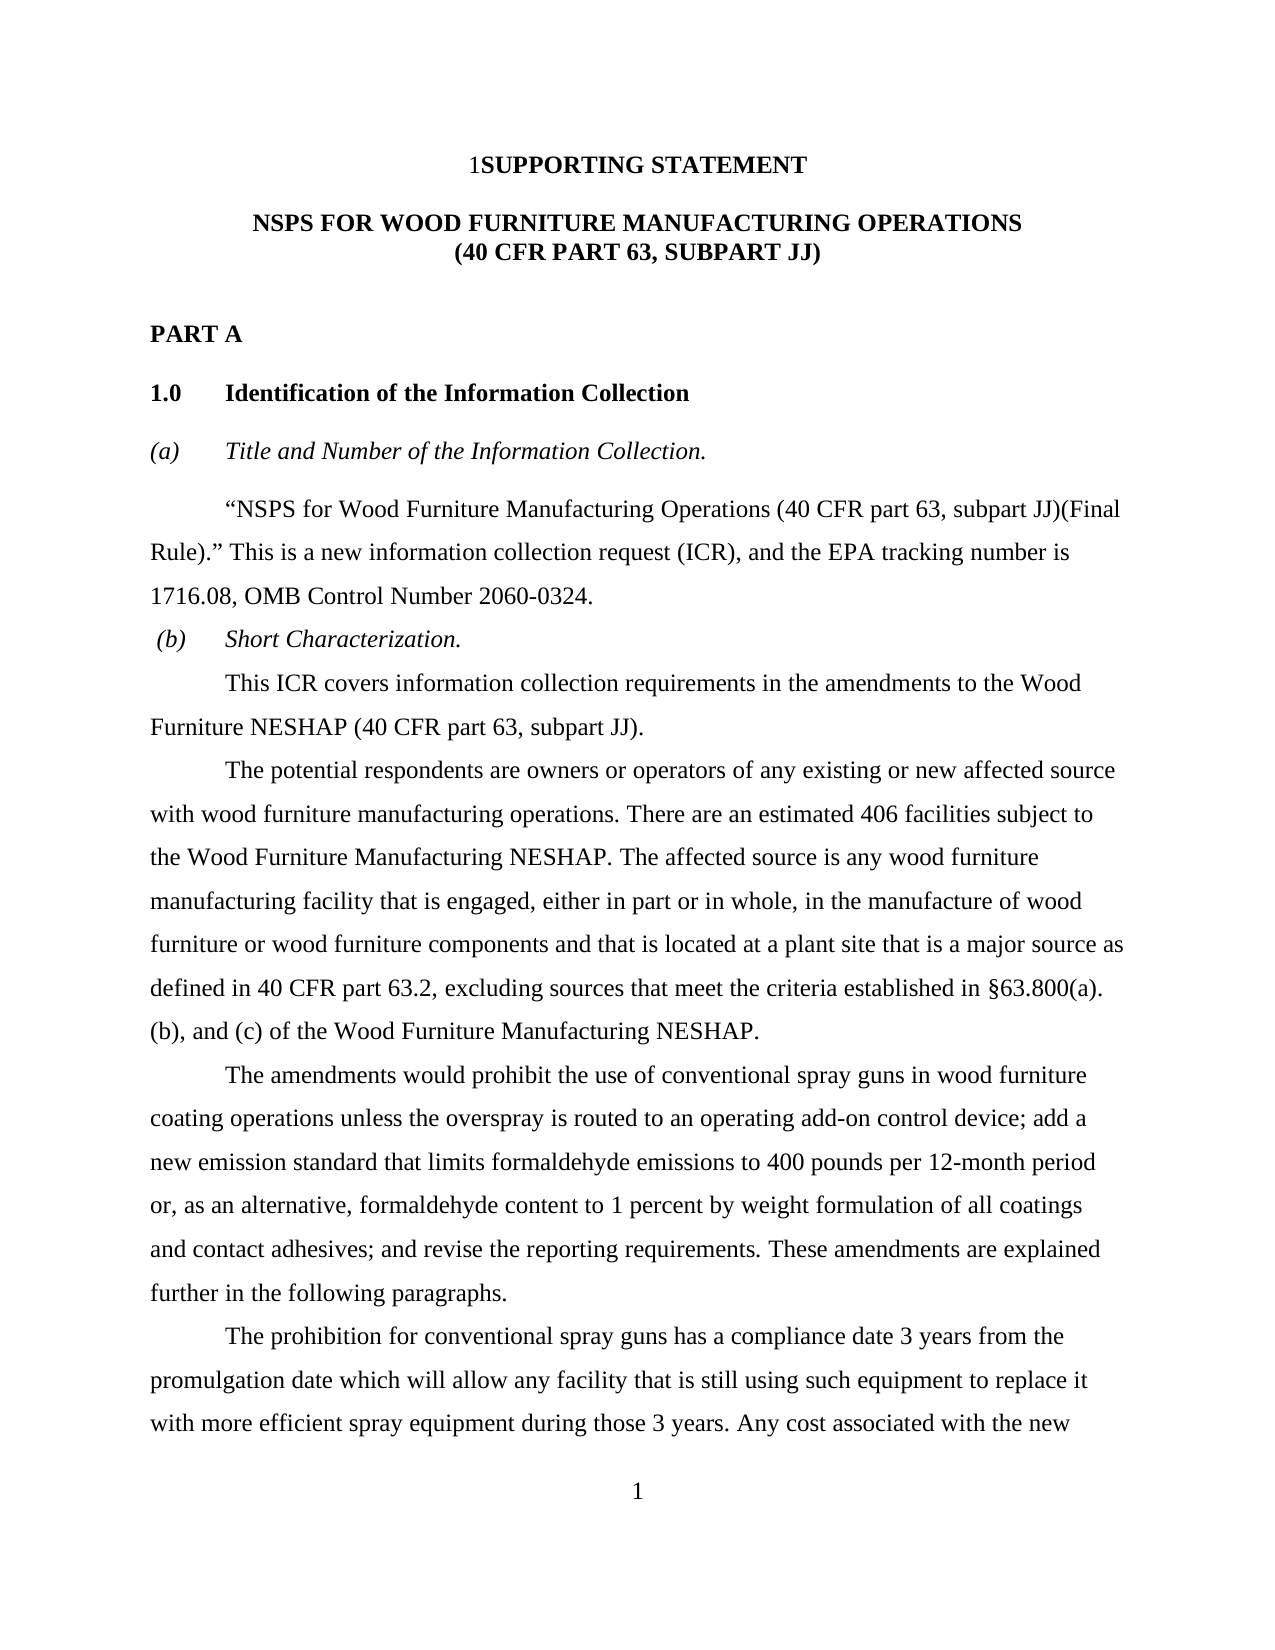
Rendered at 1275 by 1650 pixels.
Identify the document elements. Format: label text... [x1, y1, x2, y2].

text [150, 1321, 1125, 1437]
text PART A [150, 319, 1125, 348]
text (40 CFR PART 63, SUBPART JJ) [150, 237, 1125, 266]
text 1.0 Identification of the Information Collection [150, 377, 1125, 407]
text (b) Short Characterization. [150, 624, 1125, 653]
text (a) Title and Number of the Information Collection. [150, 436, 1125, 465]
text This ICR covers information collection requirements in the amendments to the Wood Furniture NESHAP (40 CFR part 63, subpart JJ). [150, 668, 1125, 741]
text “NSPS for Wood Furniture Manufacturing Operations (40 CFR part 63, subpart JJ)(Final Rule).” This is a new information collection request (ICR), and the EPA tracking number is 1716.08, OMB Control Number 2060-0324. [150, 494, 1125, 610]
text SUPPORTING STATEMENT [150, 150, 1125, 179]
text The amendments would prohibit the use of conventional spray guns in wood furniture coating operations unless the overspray is routed to an operating add-on control device; add a new emission standard that limits formaldehyde emissions to 400 pounds per 12-month period or, as an alternative, formaldehyde content to 1 percent by weight formulation of all coatings and contact adhesives; and revise the reporting requirements. These amendments are explained further in the following paragraphs. [150, 1060, 1125, 1307]
text NSPS FOR WOOD FURNITURE MANUFACTURING OPERATIONS [150, 208, 1125, 237]
text The potential respondents are owners or operators of any existing or new affected source with wood furniture manufacturing operations. There are an estimated 406 facilities subject to the Wood Furniture Manufacturing NESHAP. The affected source is any wood furniture manufacturing facility that is engaged, either in part or in whole, in the manufacture of wood furniture or wood furniture components and that is located at a plant site that is a major source as defined in 40 CFR part 63.2, excluding sources that meet the criteria established in §63.800(a). (b), and (c) of the Wood Furniture Manufacturing NESHAP. [150, 755, 1125, 1045]
